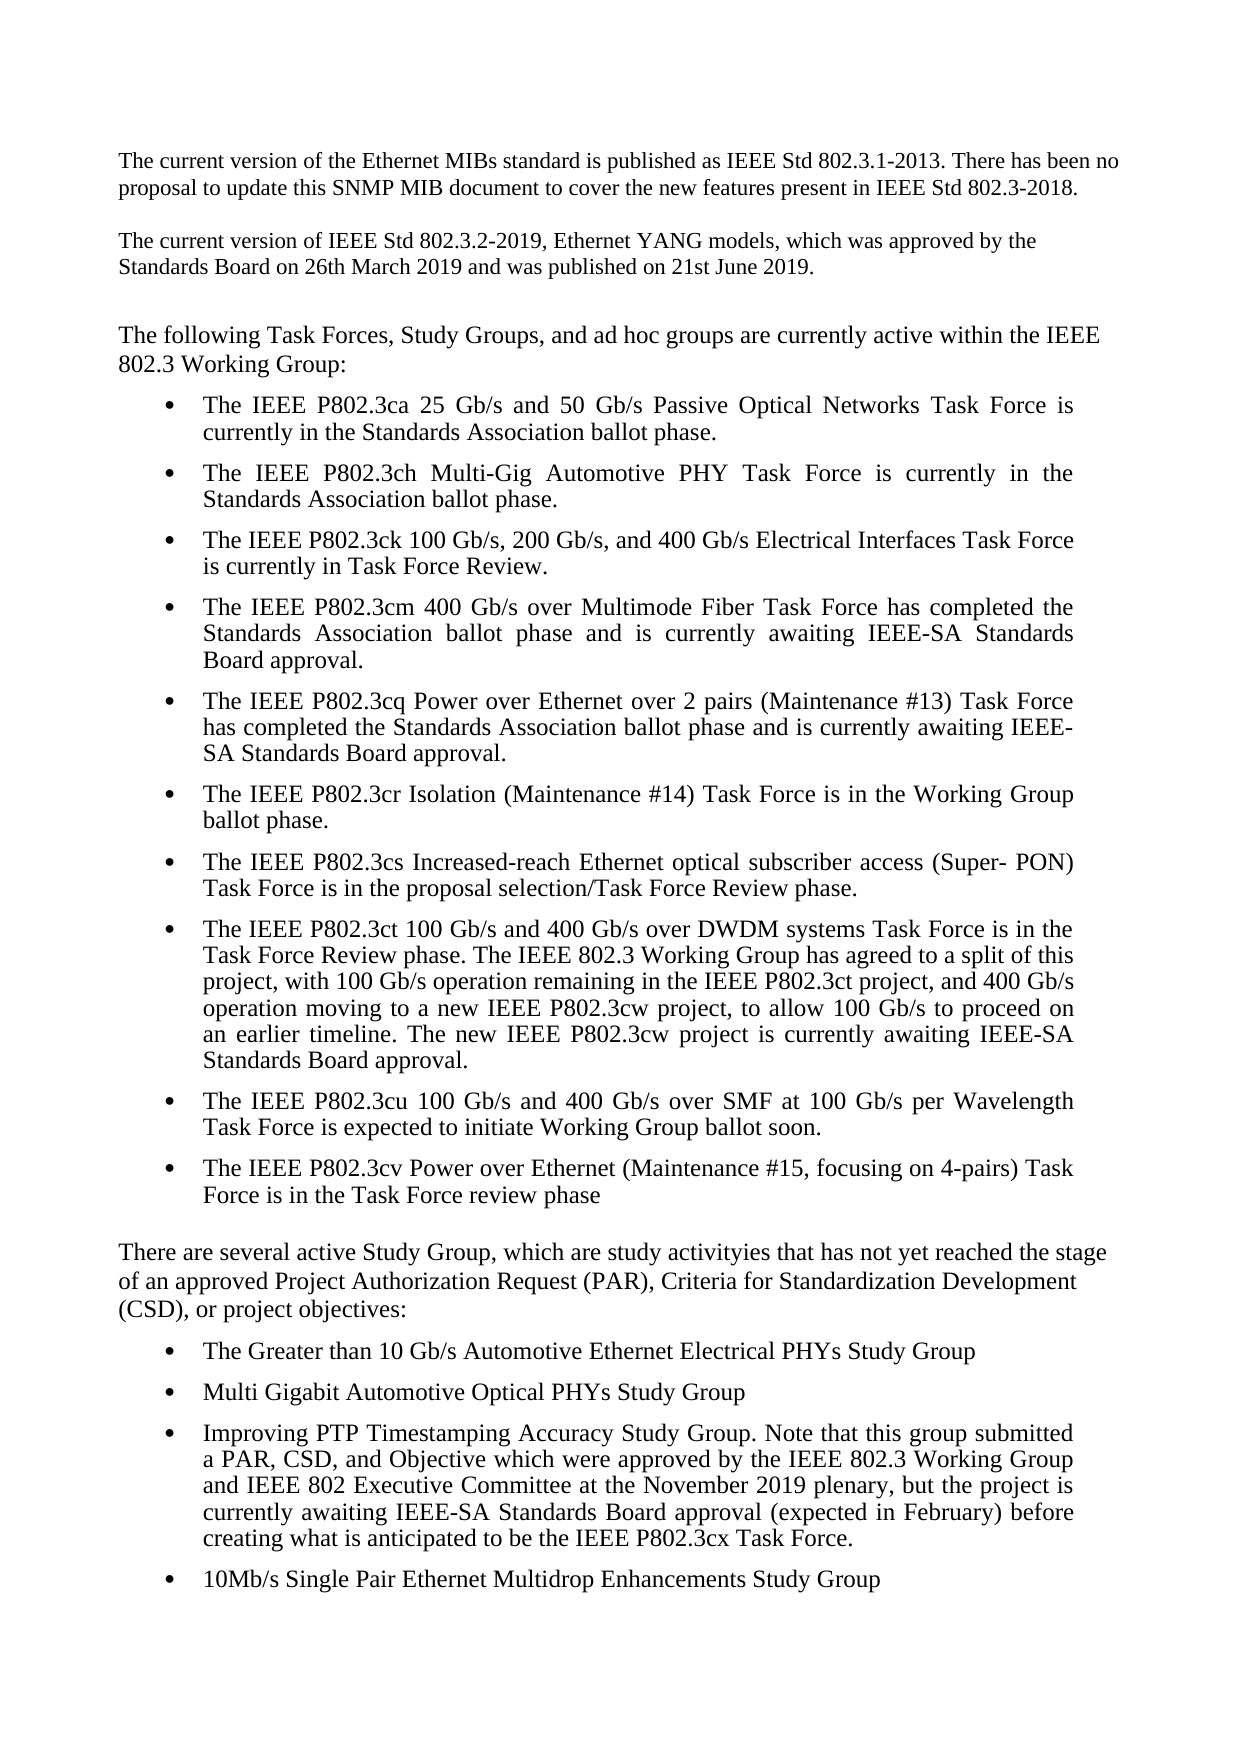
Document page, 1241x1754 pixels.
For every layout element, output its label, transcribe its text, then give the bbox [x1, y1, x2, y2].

list 10Mb/s Single Pair Ethernet Multidrop Enhancements Study Group [166, 1566, 1075, 1592]
list The IEEE P802.3ct 100 Gb/s and 400 Gb/s over DWDM systems Task Force is in the Task Force Review phase. The IEEE 802.3 Working Group has agreed to a split of this project, with 100 Gb/s operation remaining in the IEEE P802.3ct project, and 400 Gb/s operation moving to a new IEEE P802.3cw project, to allow 100 Gb/s to proceed on an earlier timeline. The new IEEE P802.3cw project is currently awaiting IEEE-SA Standards Board approval. [166, 916, 1075, 1074]
list The IEEE P802.3ck 100 Gb/s, 200 Gb/s, and 400 Gb/s Electrical Interfaces Task Force is currently in Task Force Review. [166, 527, 1075, 580]
list The current version of the Ethernet MIBs standard is published as IEEE Std 802.3.1-2013. There has been no proposal to update this SNMP MIB document to cover the new features present in IEEE Std 802.3-2018. [118, 148, 1122, 200]
list Multi Gigabit Automotive Optical PHYs Study Group [166, 1379, 1075, 1405]
list The Greater than 10 Gb/s Automotive Ethernet Electrical PHYs Study Group [166, 1338, 1075, 1364]
list Improving PTP Timestamping Accuracy Study Group. Note that this group submitted a PAR, CSD, and Objective which were approved by the IEEE 802.3 Working Group and IEEE 802 Executive Committee at the November 2019 plenary, but the project is currently awaiting IEEE-SA Standards Board approval (expected in February) before creating what is anticipated to be the IEEE P802.3cx Task Force. [166, 1420, 1075, 1551]
list The IEEE P802.3cv Power over Ethernet (Maintenance #15, focusing on 4-pairs) Task Force is in the Task Force review phase [166, 1156, 1075, 1208]
list The IEEE P802.3cr Isolation (Maintenance #14) Task Force is in the Working Group ballot phase. [166, 782, 1075, 834]
list The IEEE P802.3cs Increased-reach Ethernet optical subscriber access (Super- PON) Task Force is in the proposal selection/Task Force Review phase. [166, 849, 1075, 901]
list The IEEE P802.3ca 25 Gb/s and 50 Gb/s Passive Optical Networks Task Force is currently in the Standards Association ballot phase. [166, 393, 1075, 445]
list The following Task Forces, Study Groups, and ad hoc groups are currently active within the IEEE 802.3 Working Group: [118, 320, 1122, 378]
list The IEEE P802.3cm 400 Gb/s over Multimode Fiber Task Force has completed the Standards Association ballot phase and is currently awaiting IEEE-SA Standards Board approval. [166, 594, 1075, 673]
list The IEEE P802.3ch Multi-Gig Automotive PHY Task Force is currently in the Standards Association ballot phase. [166, 460, 1075, 512]
list The IEEE P802.3cq Power over Ethernet over 2 pairs (Maintenance #13) Task Force has completed the Standards Association ballot phase and is currently awaiting IEEE-SA Standards Board approval. [166, 688, 1075, 767]
list The current version of IEEE Std 802.3.2-2019, Ethernet YANG models, which was approved by the Standards Board on 26th March 2019 and was published on 21st June 2019. [118, 227, 1122, 279]
list The IEEE P802.3cu 100 Gb/s and 400 Gb/s over SMF at 100 Gb/s per Wavelength Task Force is expected to initiate Working Group ballot soon. [166, 1088, 1075, 1141]
text There are several active Study Group, which are study activityies that has not yet reached the stage of an approved Project Authorization Request (PAR), Criteria for Standardization Development (CSD), or project objectives: [118, 1237, 1122, 1323]
